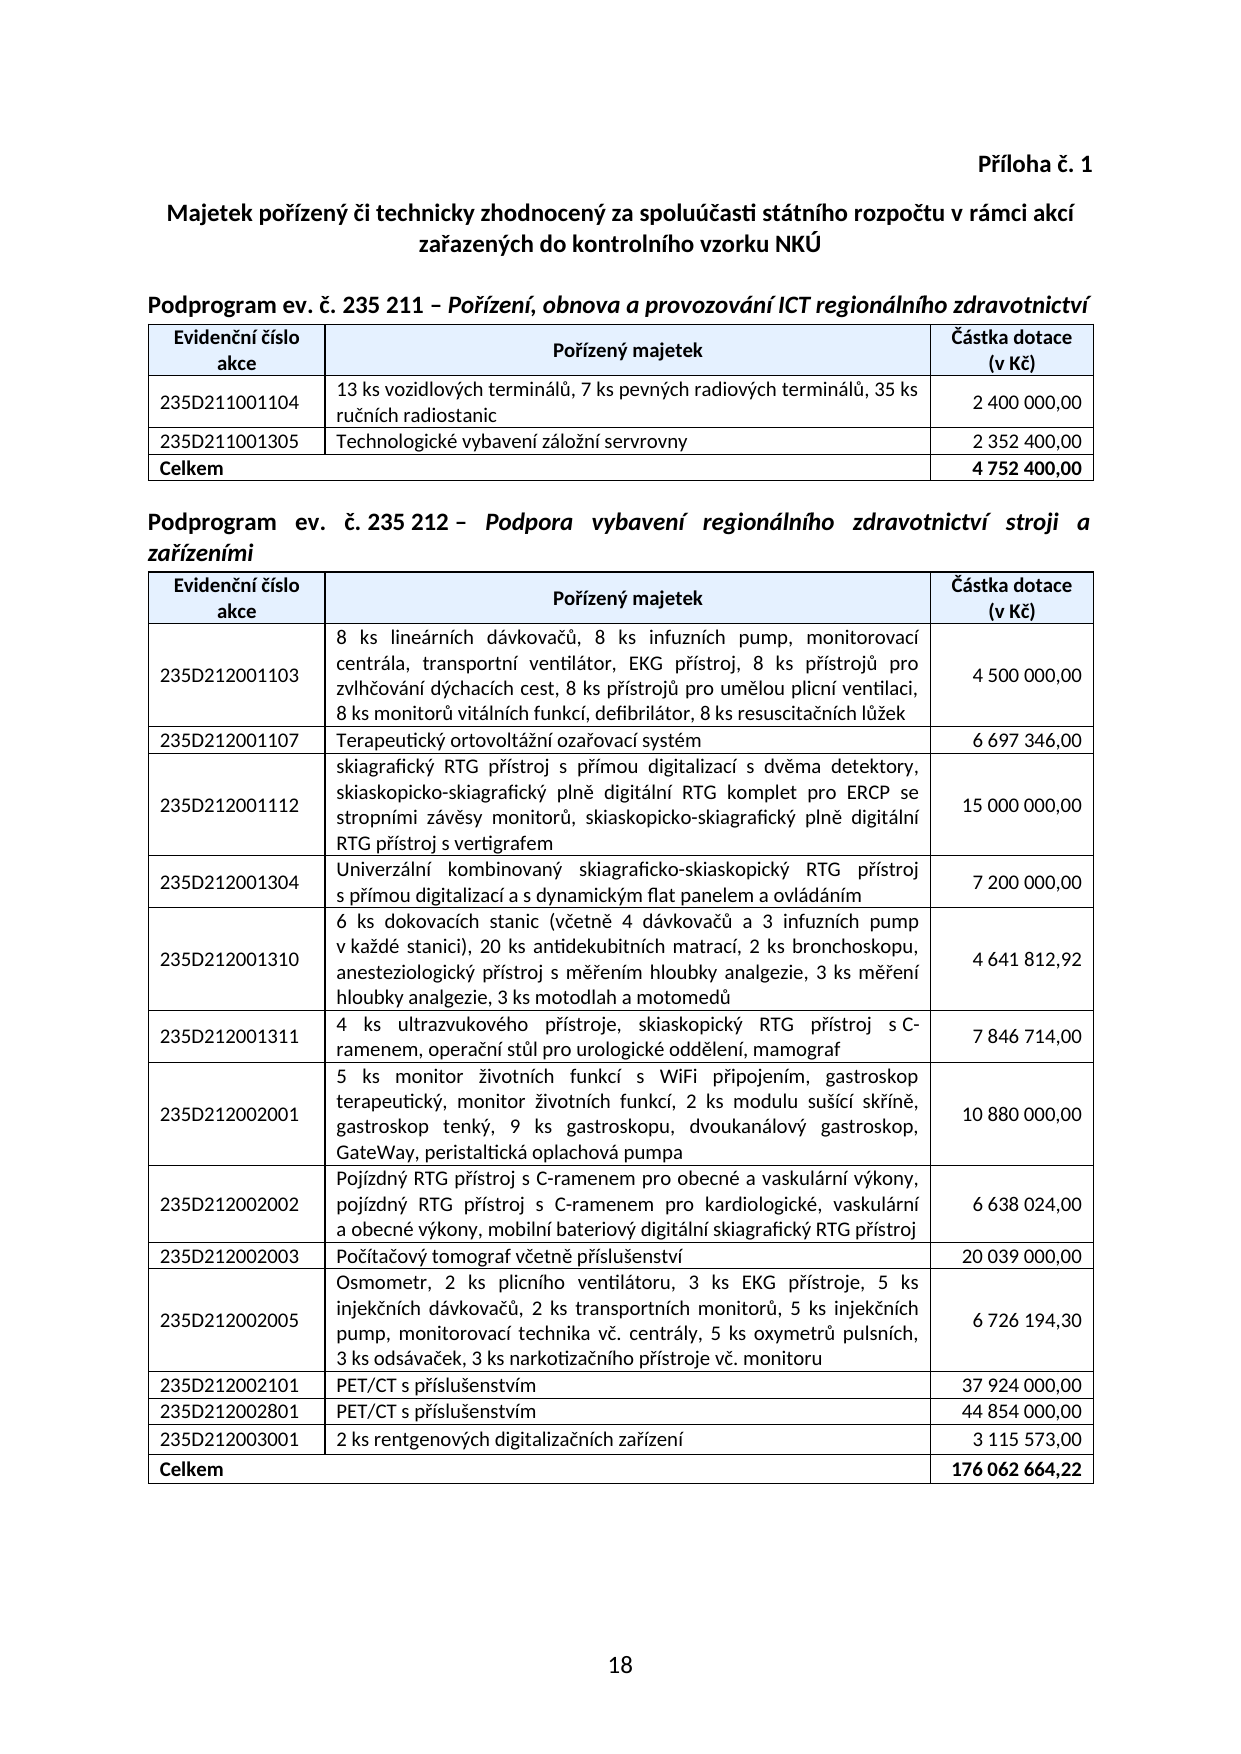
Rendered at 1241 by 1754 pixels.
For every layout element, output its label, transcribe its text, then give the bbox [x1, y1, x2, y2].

table_cell 37 924 000,00 [931, 1372, 1093, 1397]
table_header Částka dotace (v Kč) [931, 573, 1093, 623]
table_cell 176 062 664,22 [931, 1455, 1093, 1483]
table_cell 235D212002003 [149, 1243, 324, 1268]
table_cell Celkem [149, 455, 930, 480]
table_cell skiagrafický RTG přístroj s přímou digitalizací s dvěma detektory, skiaskopicko-skiagrafický plně digitální RTG komplet pro ERCP se stropními závěsy monitorů, skiaskopicko-skiagrafický plně digitální RTG přístroj s vertigrafem [326, 754, 930, 855]
table_cell 7 846 714,00 [931, 1011, 1093, 1062]
text Podprogram ev. č. 235 211 – Pořízení, obnova a provozování ICT regionálního zdravotnictví [148, 289, 1092, 319]
table_cell Univerzální kombinovaný skiagraficko-skiaskopický RTG přístroj s přímou digitalizací a s dynamickým flat panelem a ovládáním [326, 856, 930, 907]
table_cell 235D211001104 [149, 376, 324, 427]
table_cell 235D212001311 [149, 1011, 324, 1062]
table_cell 235D212001304 [149, 856, 324, 907]
table_cell 6 726 194,30 [931, 1269, 1093, 1371]
table_cell 235D211001305 [149, 428, 324, 454]
table_cell 235D212002001 [149, 1063, 324, 1164]
table_cell 4 752 400,00 [931, 455, 1093, 480]
table_cell Technologické vybavení záložní servrovny [326, 428, 930, 454]
text Příloha č. 1 [148, 148, 1092, 178]
table_cell 44 854 000,00 [931, 1399, 1093, 1424]
table_cell 235D212002005 [149, 1269, 324, 1371]
table_cell Terapeutický ortovoltážní ozařovací systém [326, 727, 930, 753]
table_header Evidenční číslo akce [149, 573, 324, 623]
table_cell 235D212001107 [149, 727, 324, 753]
table_cell 235D212003001 [149, 1425, 324, 1453]
table_cell PET/CT s příslušenstvím [326, 1372, 930, 1397]
table_cell 235D212002002 [149, 1166, 324, 1242]
table_cell 4 500 000,00 [931, 624, 1093, 726]
table_cell 235D212002101 [149, 1372, 324, 1397]
table_cell 235D212002801 [149, 1399, 324, 1424]
table_cell 2 400 000,00 [931, 376, 1093, 427]
table_cell 7 200 000,00 [931, 856, 1093, 907]
table_cell 8 ks lineárních dávkovačů, 8 ks infuzních pump, monitorovací centrála, transportní ventilátor, EKG přístroj, 8 ks přístrojů pro zvlhčování dýchacích cest, 8 ks přístrojů pro umělou plicní ventilaci, 8 ks monitorů vitálních funkcí, defibrilátor, 8 ks resuscitačních lůžek [326, 624, 930, 726]
table_header Částka dotace (v Kč) [931, 325, 1093, 375]
table_cell 235D212001103 [149, 624, 324, 726]
table_cell Počítačový tomograf včetně příslušenství [326, 1243, 930, 1268]
table_cell 4 ks ultrazvukového přístroje, skiaskopický RTG přístroj s C-ramenem, operační stůl pro urologické oddělení, mamograf [326, 1011, 930, 1062]
table_cell 20 039 000,00 [931, 1243, 1093, 1268]
table_cell Celkem [149, 1455, 930, 1483]
table_cell 6 638 024,00 [931, 1166, 1093, 1242]
table_cell Osmometr, 2 ks plicního ventilátoru, 3 ks EKG přístroje, 5 ks injekčních dávkovačů, 2 ks transportních monitorů, 5 ks injekčních pump, monitorovací technika vč. centrály, 5 ks oxymetrů pulsních, 3 ks odsávaček, 3 ks narkotizačního přístroje vč. monitoru [326, 1269, 930, 1371]
table_cell 10 880 000,00 [931, 1063, 1093, 1164]
table_header Pořízený majetek [326, 573, 930, 623]
table_header Evidenční číslo akce [149, 325, 324, 375]
table_cell 2 352 400,00 [931, 428, 1093, 454]
table_cell 5 ks monitor životních funkcí s WiFi připojením, gastroskop terapeutický, monitor životních funkcí, 2 ks modulu sušící skříně, gastroskop tenký, 9 ks gastroskopu, dvoukanálový gastroskop, GateWay, peristaltická oplachová pumpa [326, 1063, 930, 1164]
table_cell 3 115 573,00 [931, 1425, 1093, 1453]
table_cell PET/CT s příslušenstvím [326, 1399, 930, 1424]
table_cell 235D212001112 [149, 754, 324, 855]
table_header Pořízený majetek [326, 325, 930, 375]
table_cell 6 697 346,00 [931, 727, 1093, 753]
table_cell 235D212001310 [149, 908, 324, 1010]
table_cell 2 ks rentgenových digitalizačních zařízení [326, 1425, 930, 1453]
table_cell 6 ks dokovacích stanic (včetně 4 dávkovačů a 3 infuzních pump v každé stanici), 20 ks antidekubitních matrací, 2 ks bronchoskopu, anesteziologický přístroj s měřením hloubky analgezie, 3 ks měření hloubky analgezie, 3 ks motodlah a motomedů [326, 908, 930, 1010]
table_cell Pojízdný RTG přístroj s C-ramenem pro obecné a vaskulární výkony, pojízdný RTG přístroj s C-ramenem pro kardiologické, vaskulární a obecné výkony, mobilní bateriový digitální skiagrafický RTG přístroj [326, 1166, 930, 1242]
text Podprogram ev. č. 235 212 – Podpora vybavení regionálního zdravotnictví stroji a zařízeními [148, 506, 1092, 567]
table_cell 4 641 812,92 [931, 908, 1093, 1010]
subtitle Majetek pořízený či technicky zhodnocený za spoluúčasti státního rozpočtu v rámci akcí zařazených do kontrolního vzorku NKÚ [148, 197, 1092, 258]
table_cell 13 ks vozidlových terminálů, 7 ks pevných radiových terminálů, 35 ks ručních radiostanic [326, 376, 930, 427]
table_cell 15 000 000,00 [931, 754, 1093, 855]
